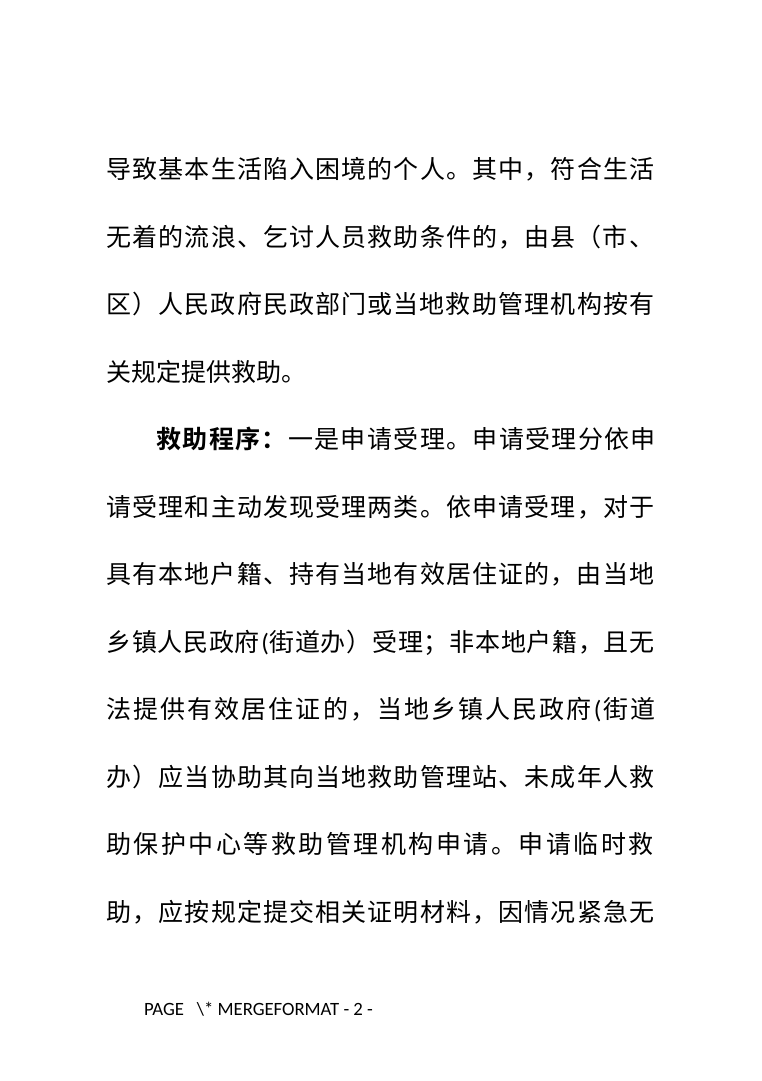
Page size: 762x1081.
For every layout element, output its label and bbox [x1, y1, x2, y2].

text [106, 134, 656, 404]
text [106, 404, 656, 944]
